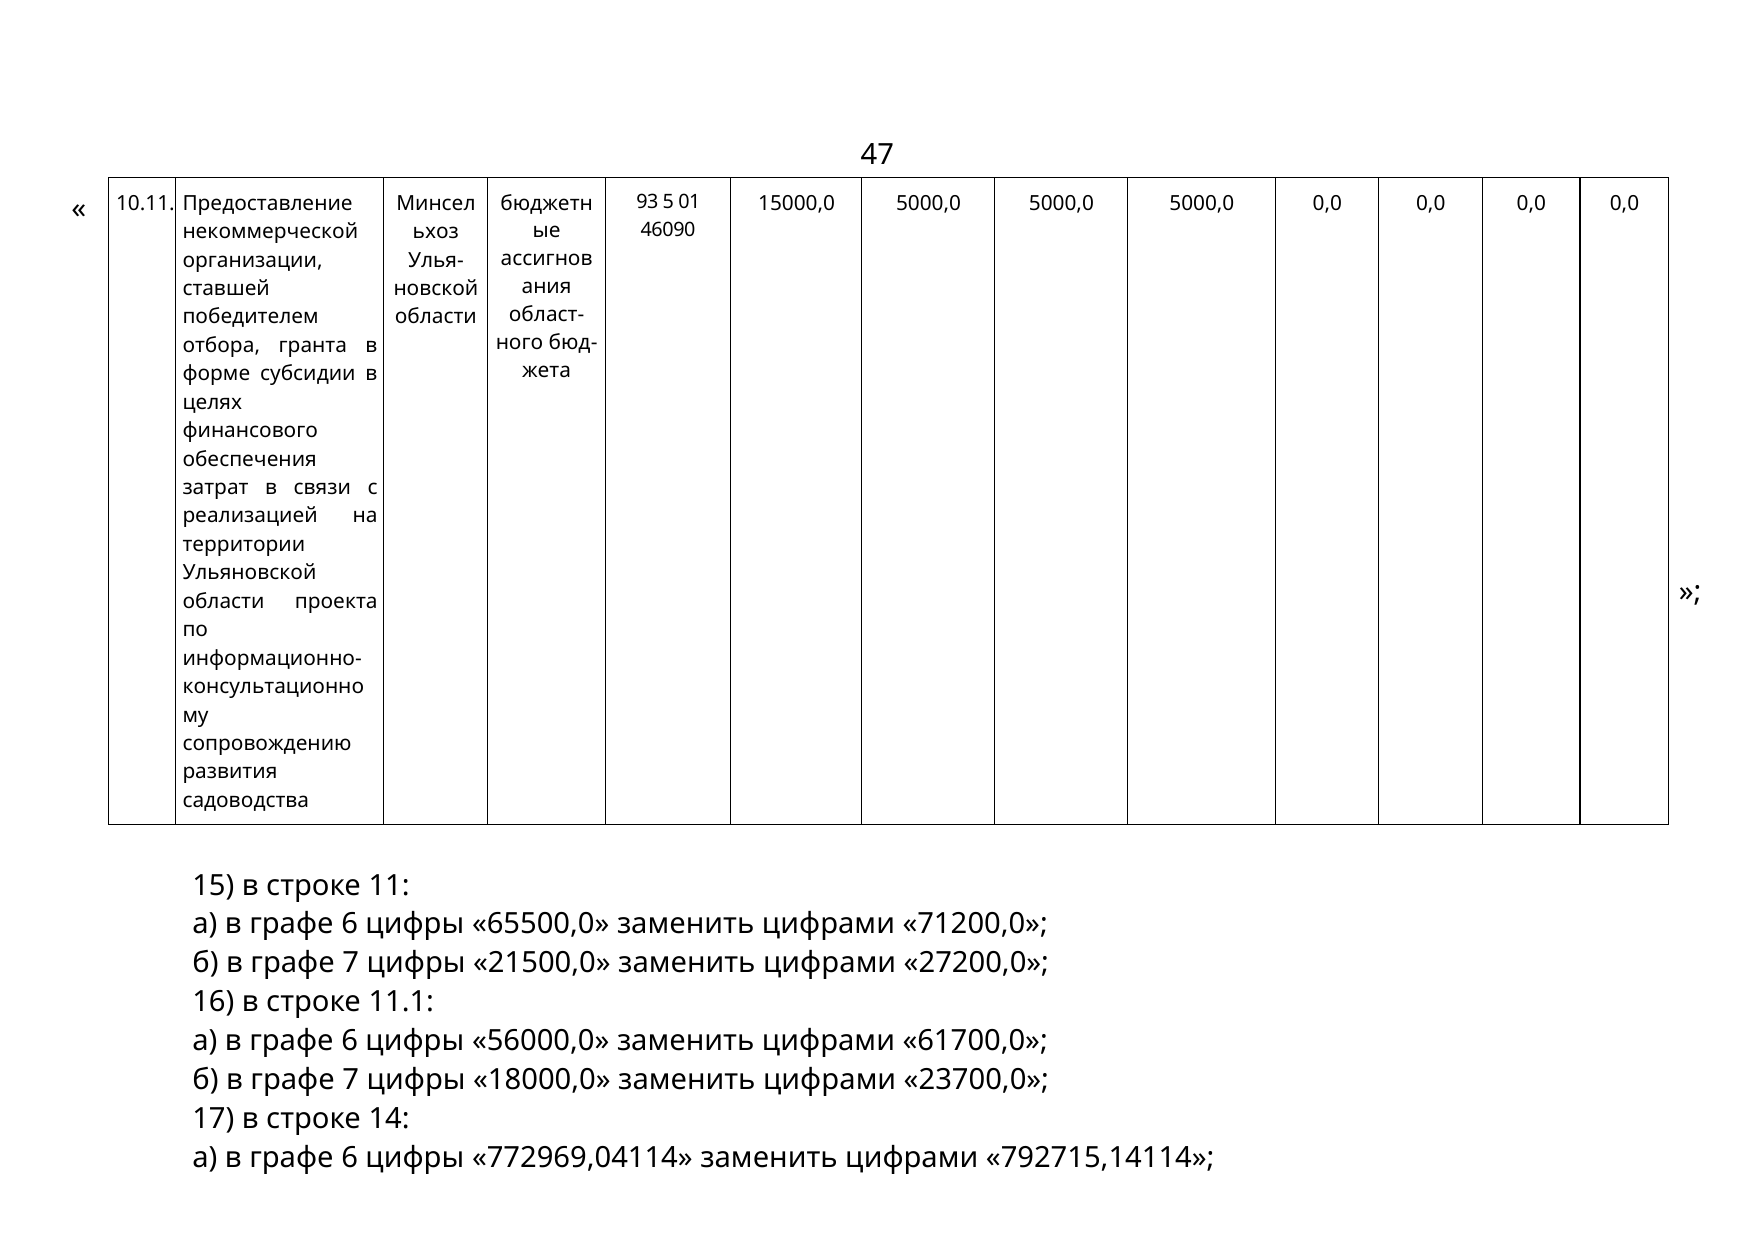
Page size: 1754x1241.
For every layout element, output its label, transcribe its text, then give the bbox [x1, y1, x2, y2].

table_header 0,0 [1483, 178, 1579, 824]
table_header 0,0 [1581, 178, 1668, 824]
table_header 0,0 [1379, 178, 1482, 824]
text 15) в строке 11: [118, 864, 1636, 903]
text а) в графе 6 цифры «772969,04114» заменить цифрами «792715,14114»; [118, 1136, 1636, 1175]
table_header Минсельхоз Ульяновской области [384, 178, 487, 824]
table_header бюджетные ассигнования областного бюджета [488, 178, 605, 824]
table_header 5000,0 [995, 178, 1127, 824]
table_header 5000,0 [1128, 178, 1275, 824]
table_header « [43, 177, 108, 824]
table_header 0,0 [1276, 178, 1378, 824]
text б) в графе 7 цифры «18000,0» заменить цифрами «23700,0»; [118, 1058, 1636, 1097]
text 16) в строке 11.1: [118, 981, 1636, 1019]
table_header Предоставление некоммерческой организации, ставшей победителем отбора, гранта в форме субсидии в целях финансового обеспечения затрат в связи с реализацией на территории Ульяновской области проекта по информационно-консультационному сопровождению развития садоводства [176, 178, 383, 824]
text 17) в строке 14: [118, 1097, 1636, 1136]
text б) в графе 7 цифры «21500,0» заменить цифрами «27200,0»; [118, 942, 1636, 981]
table_header 5000,0 [862, 178, 994, 824]
table_header »; [1669, 177, 1711, 824]
table_header 15000,0 [731, 178, 861, 824]
text а) в графе 6 цифры «56000,0» заменить цифрами «61700,0»; [118, 1019, 1636, 1058]
table_header 10.11. [109, 178, 175, 824]
text а) в графе 6 цифры «65500,0» заменить цифрами «71200,0»; [118, 903, 1636, 942]
table_header 93 5 01 46090 [606, 178, 730, 824]
